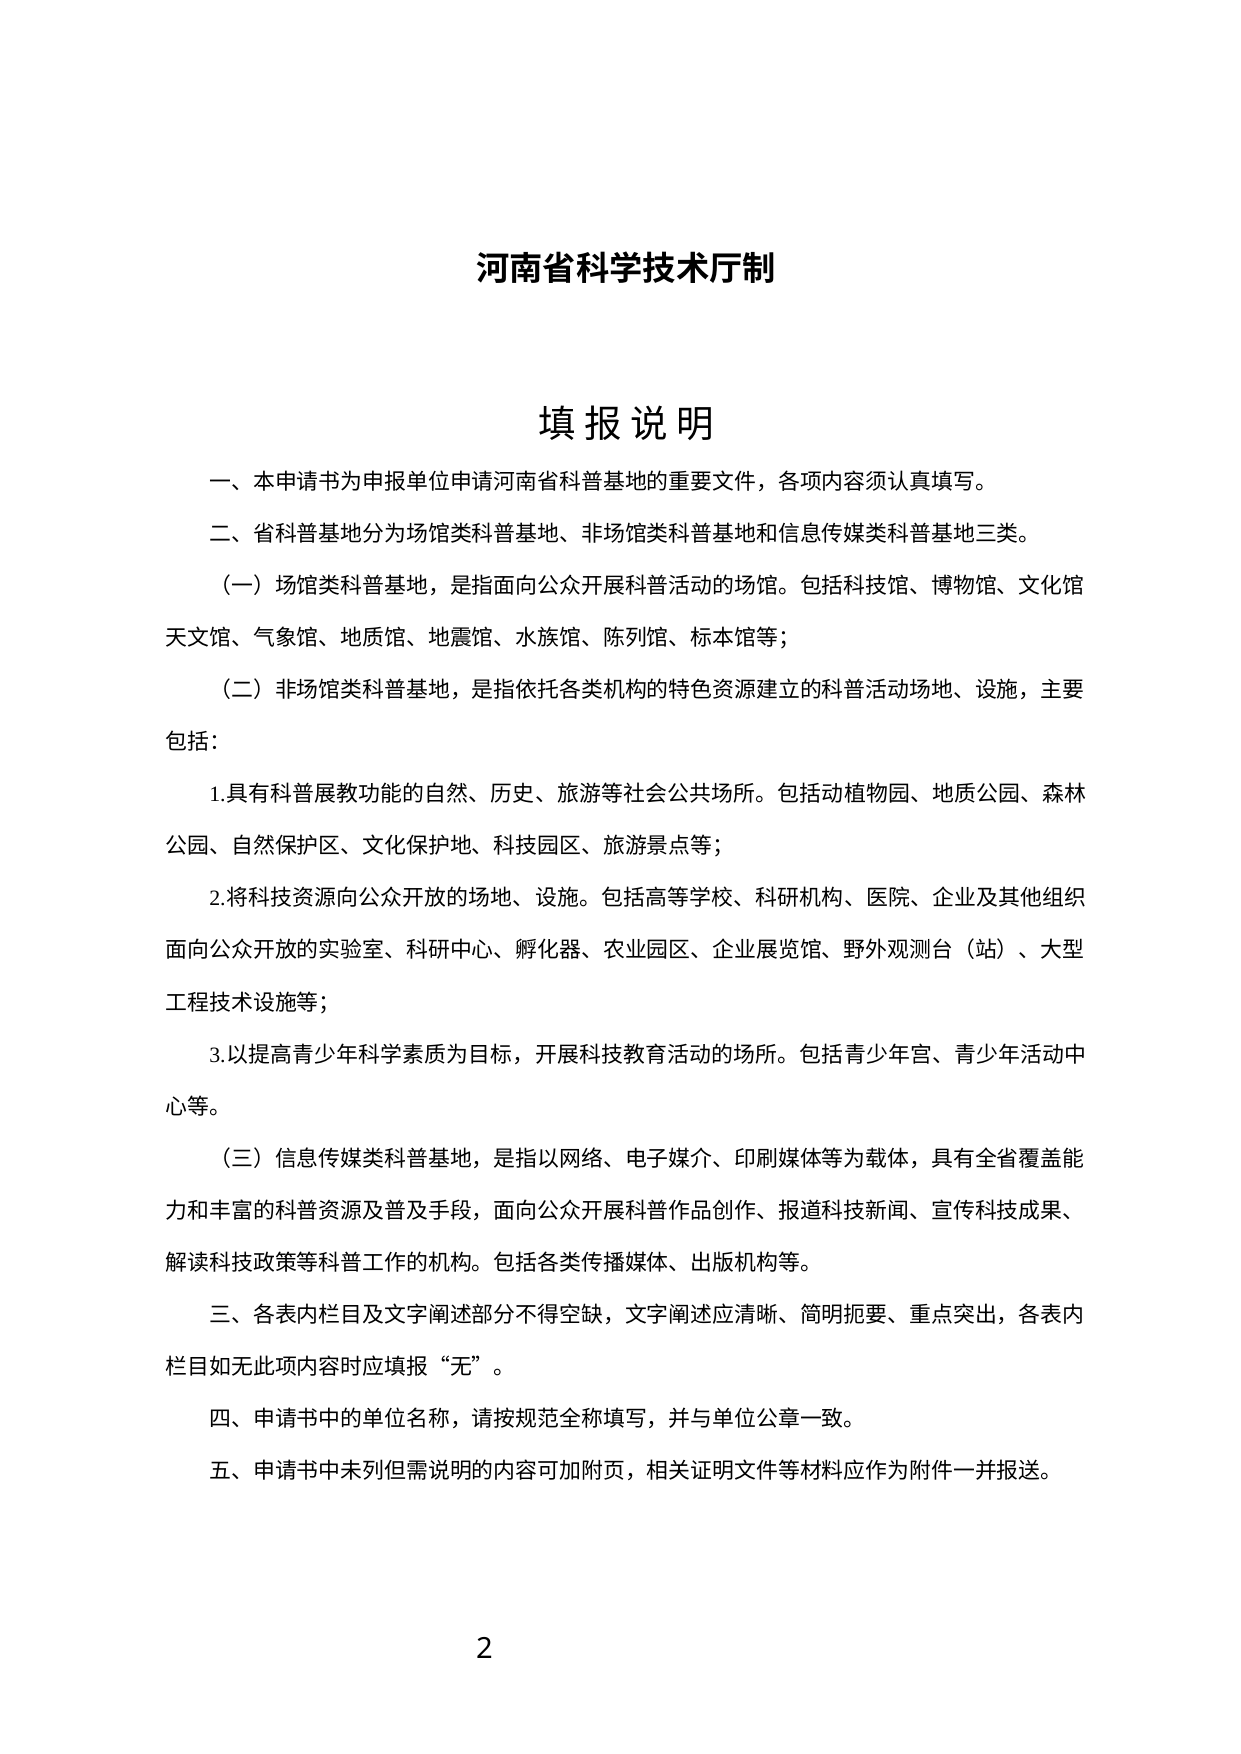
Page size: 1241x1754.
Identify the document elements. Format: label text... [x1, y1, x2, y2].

text 一、本申请书为申报单位申请河南省科普基地的重要文件，各项内容须认真填写。 [165, 447, 1087, 499]
text 四、申请书中的单位名称，请按规范全称填写，并与单位公章一致。 [165, 1385, 1087, 1437]
text 二、省科普基地分为场馆类科普基地、非场馆类科普基地和信息传媒类科普基地三类。 [165, 499, 1087, 552]
text 2.将科技资源向公众开放的场地、设施。包括高等学校、科研机构、医院、企业及其他组织面向公众开放的实验室、科研中心、孵化器、农业园区、企业展览馆、野外观测台（站）、大型工程技术设施等； [165, 864, 1087, 1020]
text 填 报 说 明 [165, 395, 1087, 447]
text 河南省科学技术厅制 [165, 233, 1087, 298]
text 1.具有科普展教功能的自然、历史、旅游等社会公共场所。包括动植物园、地质公园、森林公园、自然保护区、文化保护地、科技园区、旅游景点等； [165, 760, 1087, 864]
text 3.以提高青少年科学素质为目标，开展科技教育活动的场所。包括青少年宫、青少年活动中心等。 [165, 1020, 1087, 1124]
text 五、申请书中未列但需说明的内容可加附页，相关证明文件等材料应作为附件一并报送。 [165, 1437, 1087, 1489]
text 三、各表内栏目及文字阐述部分不得空缺，文字阐述应清晰、简明扼要、重点突出，各表内栏目如无此项内容时应填报“无”。 [165, 1281, 1087, 1385]
text （一）场馆类科普基地，是指面向公众开展科普活动的场馆。包括科技馆、博物馆、文化馆、天文馆、气象馆、地质馆、地震馆、水族馆、陈列馆、标本馆等； [165, 552, 1087, 656]
text （三）信息传媒类科普基地，是指以网络、电子媒介、印刷媒体等为载体，具有全省覆盖能力和丰富的科普资源及普及手段，面向公众开展科普作品创作、报道科技新闻、宣传科技成果、解读科技政策等科普工作的机构。包括各类传播媒体、出版机构等。 [165, 1124, 1087, 1281]
text （二）非场馆类科普基地，是指依托各类机构的特色资源建立的科普活动场地、设施，主要包括： [165, 656, 1087, 760]
